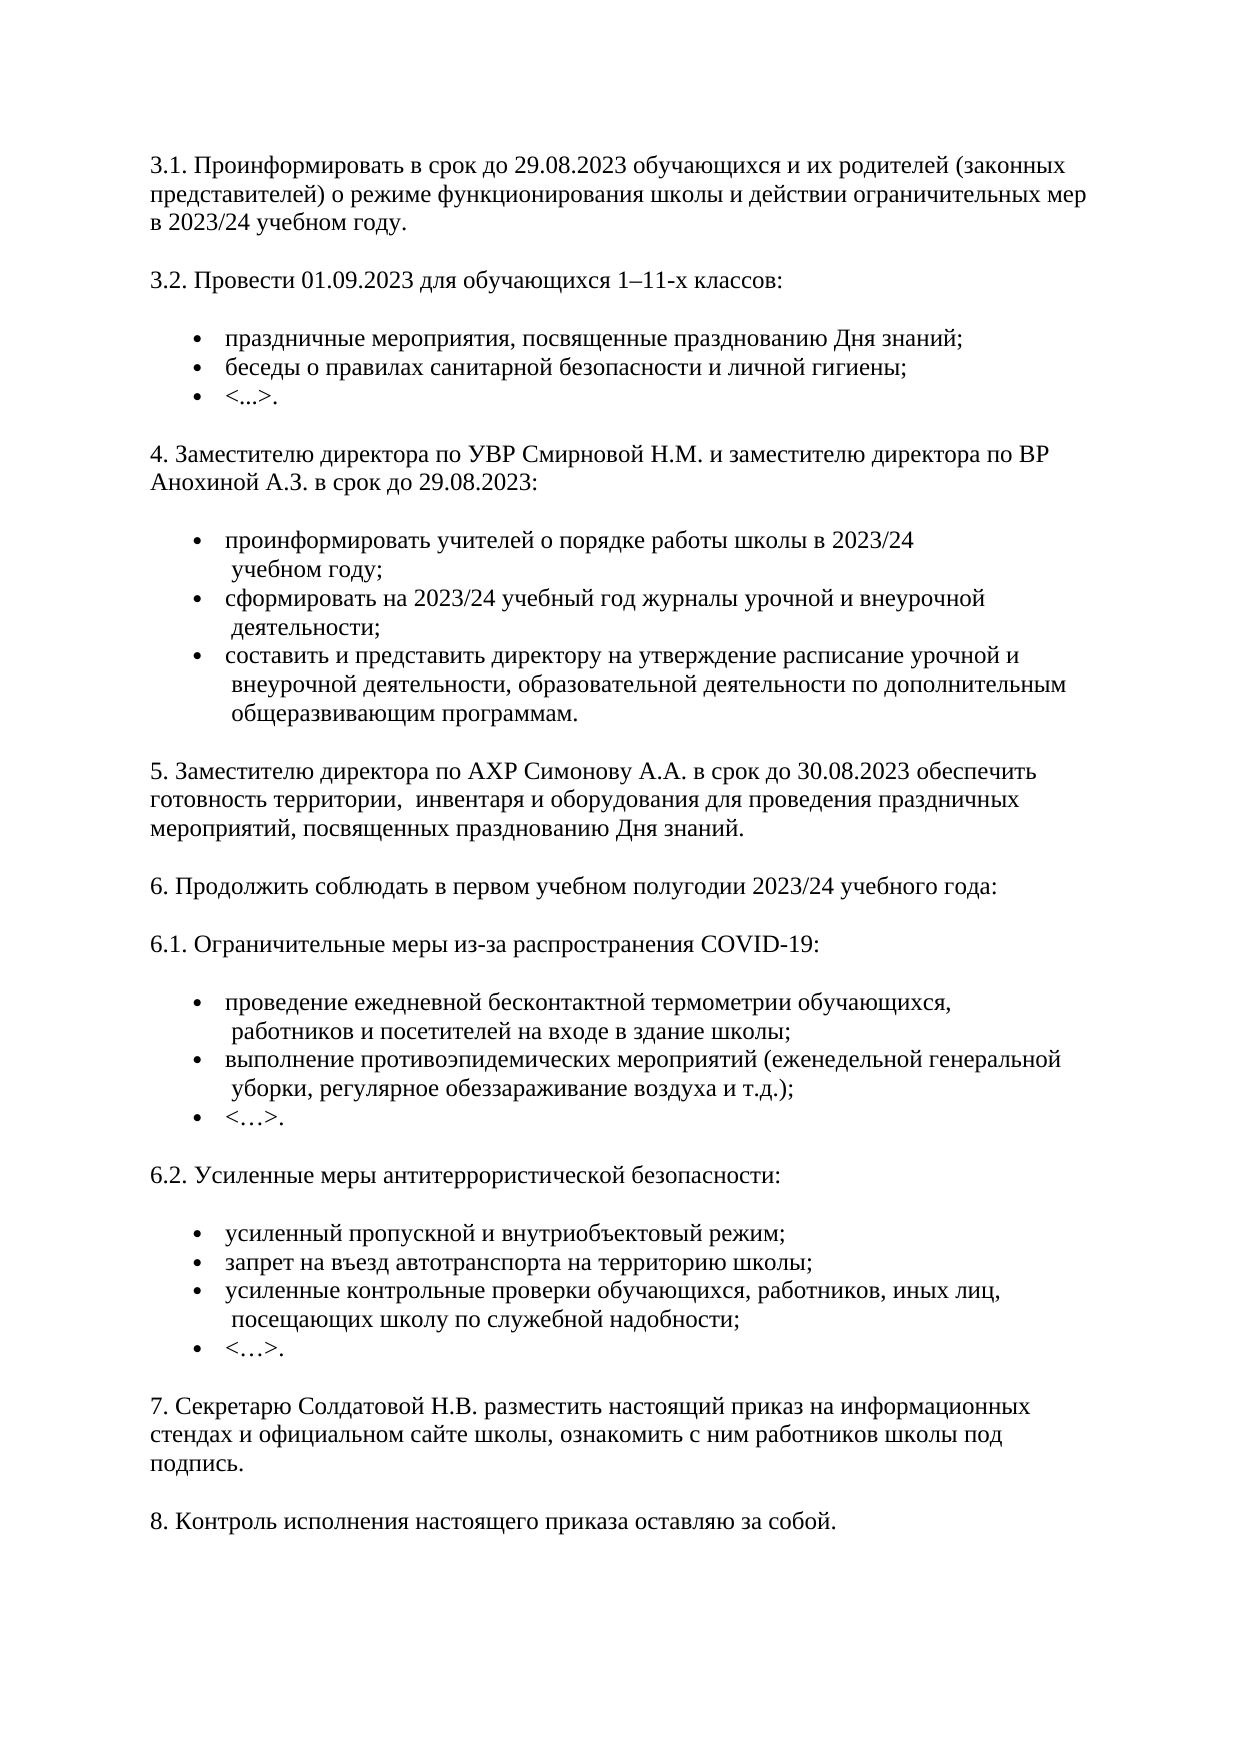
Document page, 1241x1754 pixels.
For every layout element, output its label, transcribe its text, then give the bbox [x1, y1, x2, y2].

text 4. Заместителю директора по УВР Смирновой Н.М. и заместителю директора по ВР Анохиной А.З. в срок до 29.08.2023: [150, 439, 1090, 496]
list составить и представить директору на утверждение расписание урочной и внеурочной деятельности, образовательной деятельности по дополнительным общеразвивающим программам. [194, 640, 1071, 727]
list проинформировать учителей о порядке работы школы в 2023/24 учебном году; [194, 525, 1071, 583]
text 8. Контроль исполнения настоящего приказа оставляю за собой. [150, 1506, 1090, 1535]
text 3.2. Провести 01.09.2023 для обучающихся 1–11-х классов: [150, 265, 1090, 294]
list <...>. [194, 381, 1071, 409]
text 3.1. Проинформировать в срок до 29.08.2023 обучающихся и их родителей (законных представителей) о режиме функционирования школы и действии ограничительных мер в 2023/24 учебном году. [150, 150, 1090, 236]
list выполнение противоэпидемических мероприятий (еженедельной генеральной уборки, регулярное обеззараживание воздуха и т.д.); [194, 1044, 1071, 1102]
list усиленный пропускной и внутриобъектовый режим; [194, 1218, 1071, 1247]
text 5. Заместителю директора по АХР Симонову А.А. в срок до 30.08.2023 обеспечить готовность территории, инвентаря и оборудования для проведения праздничных мероприятий, посвященных празднованию Дня знаний. [150, 756, 1090, 842]
list запрет на въезд автотранспорта на территорию школы; [194, 1247, 1071, 1275]
list проведение ежедневной бесконтактной термометрии обучающихся, работников и посетителей на входе в здание школы; [194, 987, 1071, 1044]
text 7. Секретарю Солдатовой Н.В. разместить настоящий приказ на информационных стендах и официальном сайте школы, ознакомить с ним работников школы под подпись. [150, 1391, 1090, 1477]
list <…>. [194, 1333, 1071, 1362]
list <…>. [194, 1102, 1071, 1131]
text 6.2. Усиленные меры антитеррористической безопасности: [150, 1160, 1090, 1189]
text 6.1. Ограничительные меры из-за распространения COVID-19: [150, 929, 1090, 958]
list сформировать на 2023/24 учебный год журналы урочной и внеурочной деятельности; [194, 583, 1071, 640]
list беседы о правилах санитарной безопасности и личной гигиены; [194, 352, 1071, 381]
text 6. Продолжить соблюдать в первом учебном полугодии 2023/24 учебного года: [150, 871, 1090, 900]
list праздничные мероприятия, посвященные празднованию Дня знаний; [194, 323, 1071, 352]
list усиленные контрольные проверки обучающихся, работников, иных лиц, посещающих школу по служебной надобности; [194, 1275, 1071, 1333]
